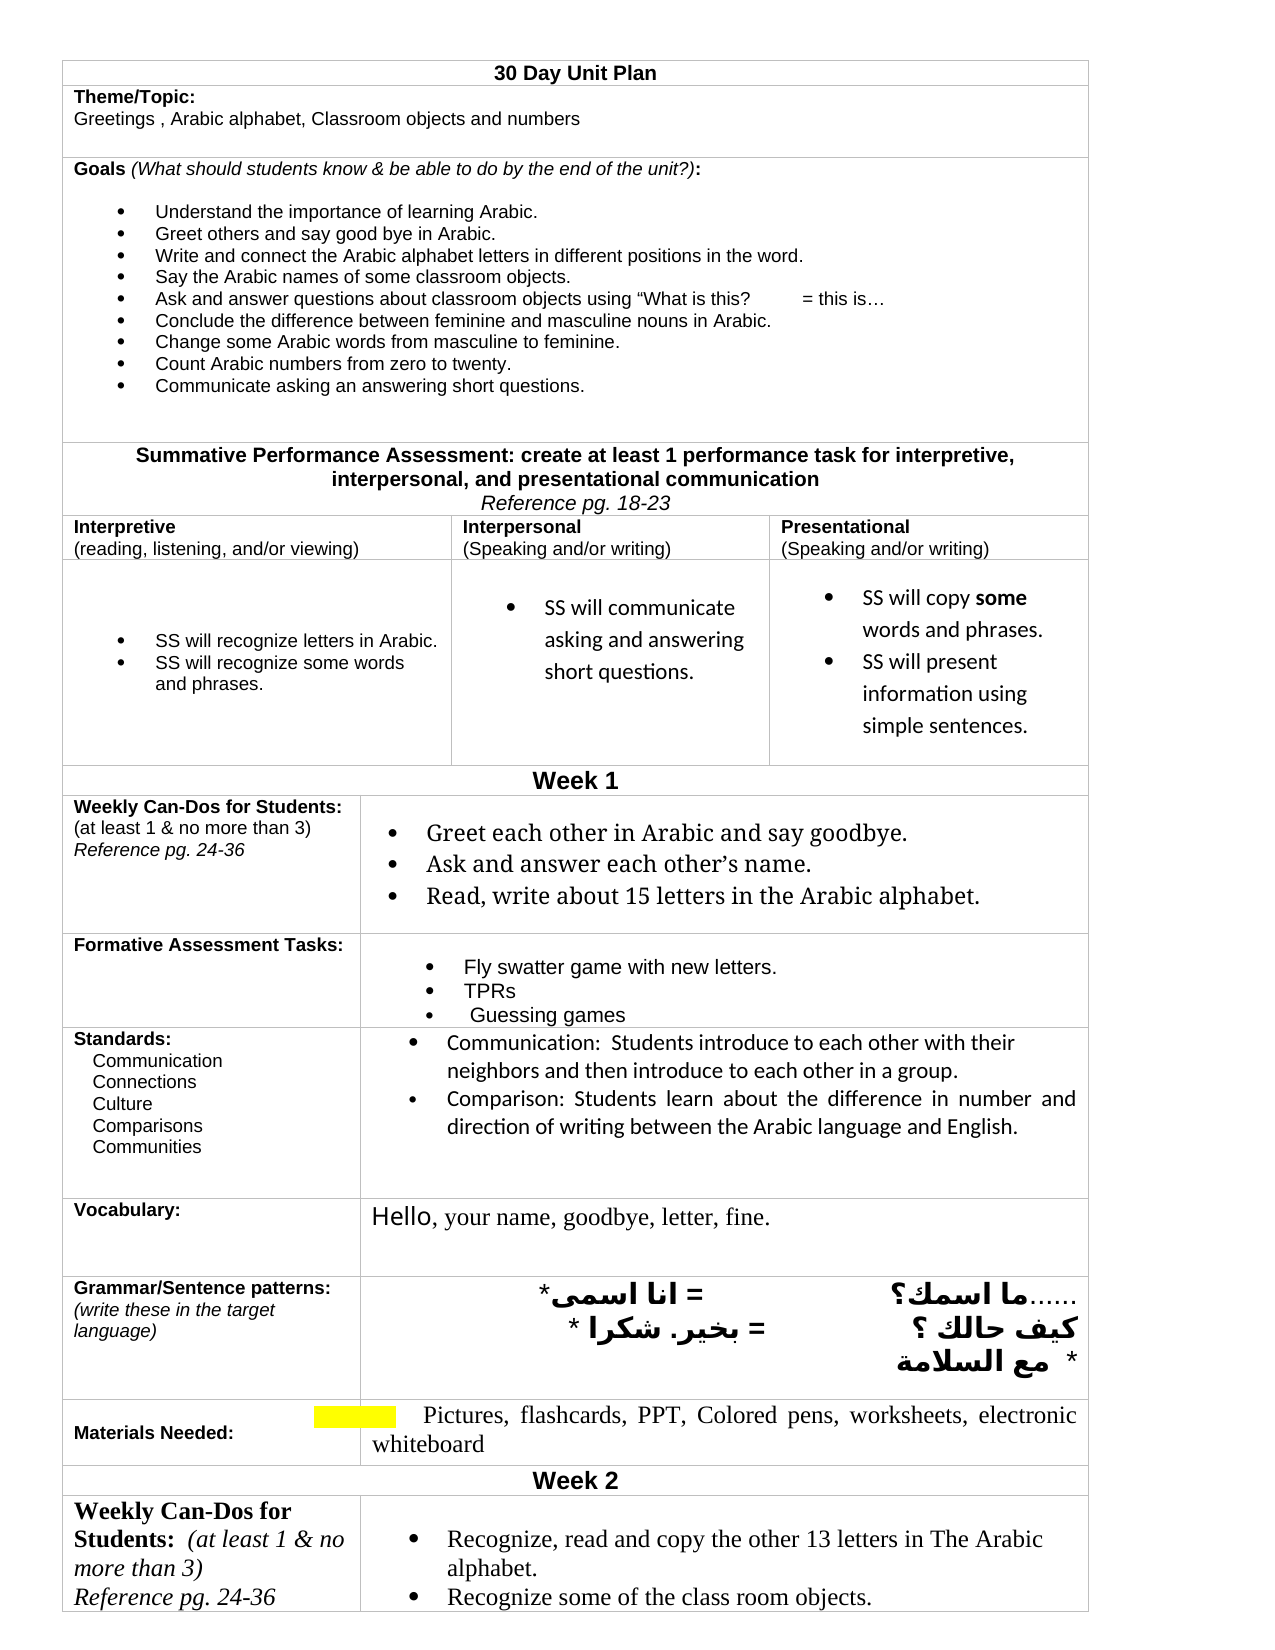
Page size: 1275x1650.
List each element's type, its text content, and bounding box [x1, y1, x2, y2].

table_cell SS will copy some words and phrases. SS will present information using simple sentences. [770, 560, 1088, 765]
table_cell Theme/Topic: Greetings , Arabic alphabet, Classroom objects and numbers [63, 86, 1088, 157]
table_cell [361, 1496, 1088, 1611]
table_cell Interpretive (reading, listening, and/or viewing) [63, 516, 451, 559]
table_cell Vocabulary: [63, 1199, 360, 1276]
table_cell Formative Assessment Tasks: [63, 934, 360, 1027]
table_cell Hello, your name, goodbye, letter, fine. , Ch [361, 1199, 1088, 1276]
table_cell Week 2 [63, 1466, 1088, 1495]
table_cell *ما اسمك؟ = انا اسمى...... * كيف حالك ؟ = بخير. شكرا مع السلامة * [361, 1277, 1088, 1399]
table_cell Greet each other in Arabic and say goodbye. Ask and answer each other’s name. Read, write about 15 letters in the Arabic alphabet. [361, 796, 1088, 932]
table_cell Goals (What should students know & be able to do by the end of the unit?): Understand the importance of learning Arabic. Greet others and say good bye in Arabic. Write and connect the Arabic alphabet letters in different positions in the word. Say the Arabic names of some classroom objects. Ask and answer questions about classroom objects using “What is this? = this is… Conclude the difference between feminine and masculine nouns in Arabic. Change some Arabic words from masculine to feminine. Count Arabic numbers from zero to twenty. Communicate asking an answering short questions. [63, 158, 1088, 442]
table_cell Materials Needed: [63, 1400, 360, 1465]
table_cell Standards: Communication Connections Culture Comparisons Communities [63, 1028, 360, 1198]
table_cell Grammar/Sentence patterns: (write these in the target language) [63, 1277, 360, 1399]
table_header 30 Day Unit Plan [63, 61, 1088, 85]
table_cell Interpersonal (Speaking and/or writing) [452, 516, 769, 559]
table_cell g Fly swatter game with new letters. TPRs Guessing games [361, 934, 1088, 1027]
table_cell Communication: Students introduce to each other with their neighbors and then introduce to each other in a group. Comparison: Students learn about the difference in number and direction of writing between the Arabic language and English. [361, 1028, 1088, 1198]
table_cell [63, 1496, 360, 1611]
table_cell Pictures, flashcards, PPT, Colored pens, worksheets, electronic whiteboard [361, 1400, 1088, 1465]
table_cell Week 1 [63, 766, 1088, 794]
table_cell Weekly Can-Dos for Students: (at least 1 & no more than 3) Reference pg. 24-36 [63, 796, 360, 932]
table_cell Summative Performance Assessment: create at least 1 performance task for interpretive, interpersonal, and presentational communication Reference pg. 18-23 [63, 443, 1088, 515]
table_cell Presentational (Speaking and/or writing) [770, 516, 1088, 559]
table_cell SS will communicate asking and answering short questions. [452, 560, 769, 765]
table_cell SS will recognize letters in Arabic. SS will recognize some words and phrases. [63, 560, 451, 765]
